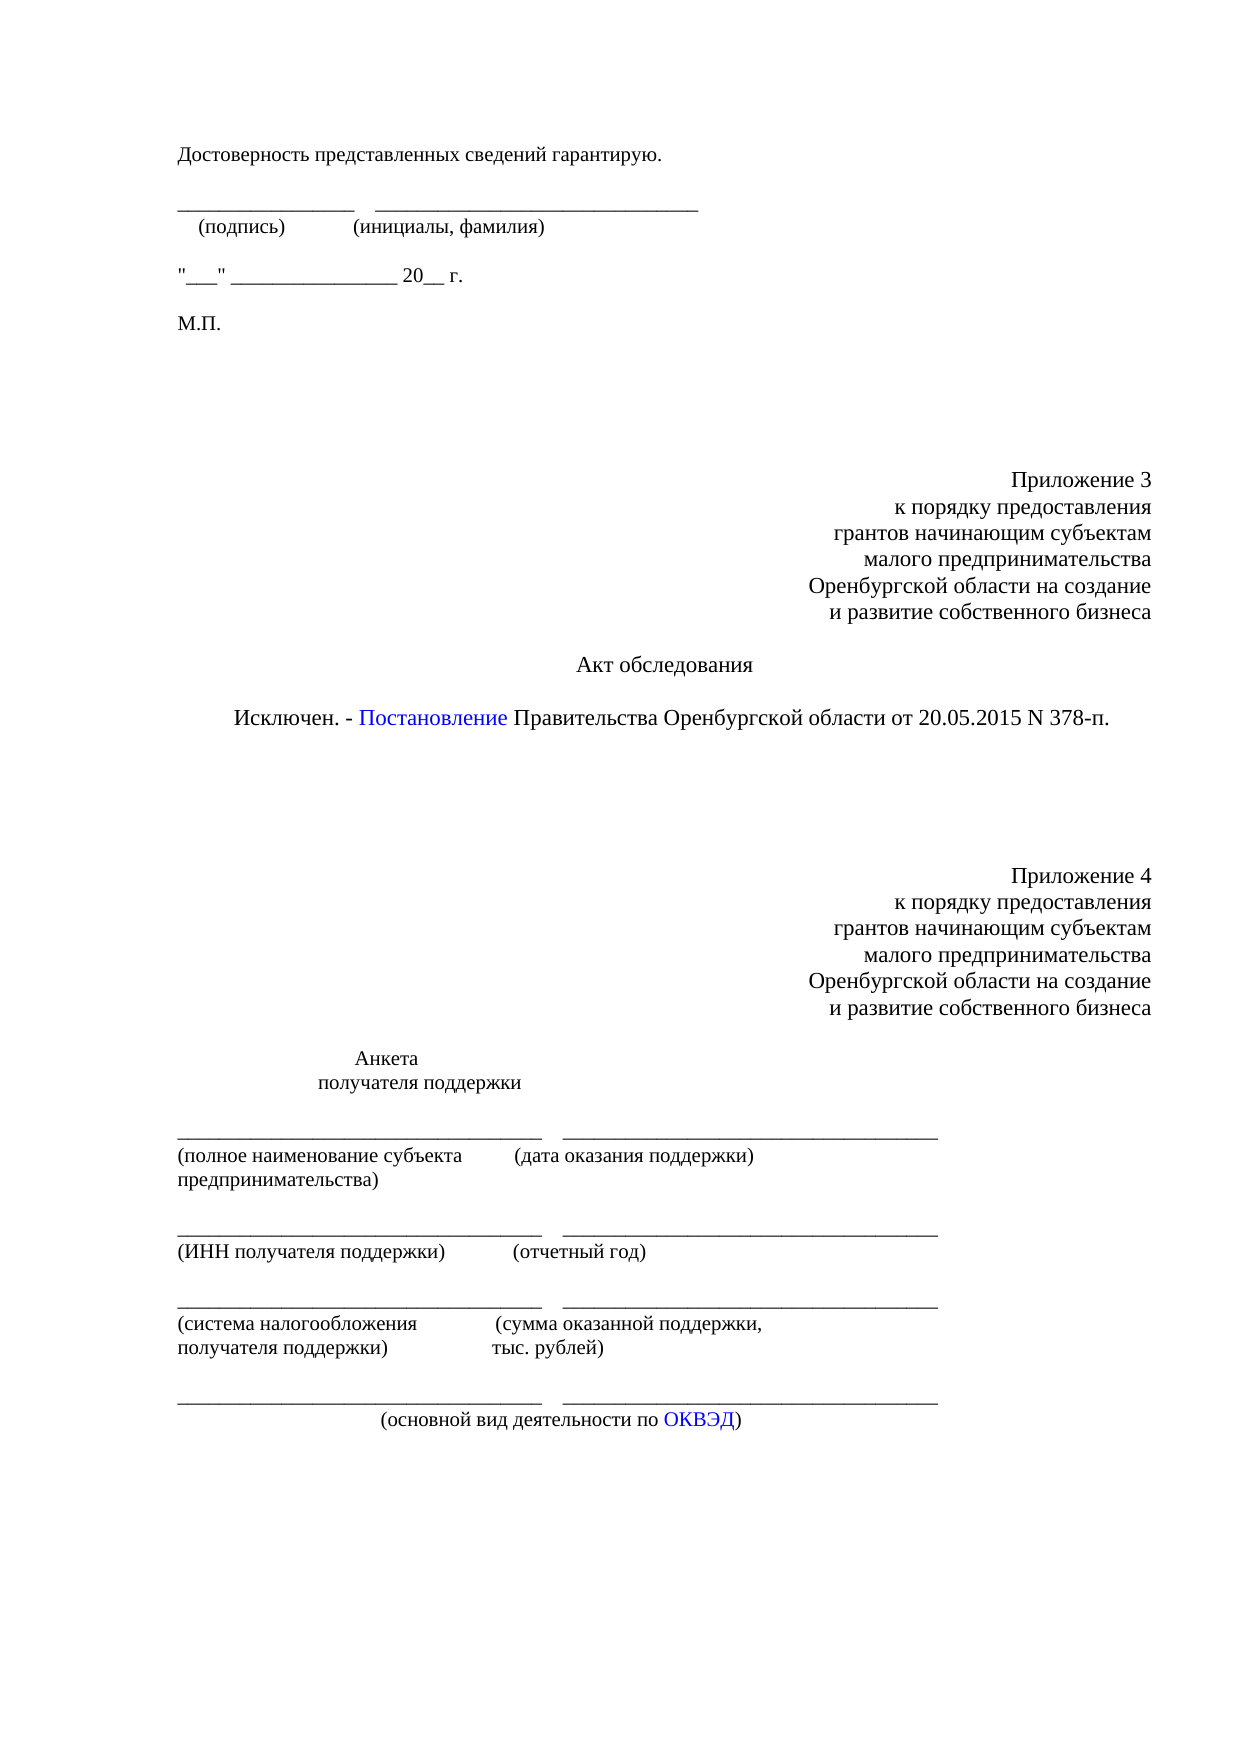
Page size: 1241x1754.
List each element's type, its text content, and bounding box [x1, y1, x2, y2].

text грантов начинающим субъектам [177, 519, 1152, 546]
text получателя поддержки) тыс. рублей) [177, 1335, 1152, 1359]
text Оренбургской области на создание [177, 572, 1152, 598]
text Приложение 4 [177, 862, 1152, 888]
text (система налогообложения (сумма оказанной поддержки, [177, 1311, 1152, 1335]
text Достоверность представленных сведений гарантирую. [177, 142, 1152, 166]
text _________________ _______________________________ [177, 190, 1152, 214]
text предпринимательства) [177, 1167, 1152, 1191]
text получателя поддержки [177, 1070, 1152, 1094]
text (основной вид деятельности по ОКВЭД) [177, 1407, 1152, 1431]
text "___" ________________ 20__ г. [177, 262, 1152, 287]
text и развитие собственного бизнеса [177, 993, 1152, 1020]
text (подпись) (инициалы, фамилия) [177, 214, 1152, 238]
text ___________________________________ ____________________________________ [177, 1383, 1152, 1407]
text ___________________________________ ____________________________________ [177, 1215, 1152, 1239]
text грантов начинающим субъектам [177, 914, 1152, 941]
text к порядку предоставления [177, 888, 1152, 914]
text Анкета [177, 1046, 1152, 1070]
text ___________________________________ ____________________________________ [177, 1118, 1152, 1142]
text Оренбургской области на создание [177, 967, 1152, 993]
text малого предпринимательства [177, 941, 1152, 967]
text к порядку предоставления [177, 493, 1152, 519]
text и развитие собственного бизнеса [177, 598, 1152, 624]
text Исключен. - Постановление Правительства Оренбургской области от 20.05.2015 N 378-п. [177, 704, 1152, 730]
text малого предпринимательства [177, 546, 1152, 572]
text (ИНН получателя поддержки) (отчетный год) [177, 1239, 1152, 1263]
text Акт обследования [177, 651, 1152, 677]
text (полное наименование субъекта (дата оказания поддержки) [177, 1142, 1152, 1167]
text М.П. [177, 311, 1152, 335]
text Приложение 3 [177, 466, 1152, 493]
text ___________________________________ ____________________________________ [177, 1287, 1152, 1311]
